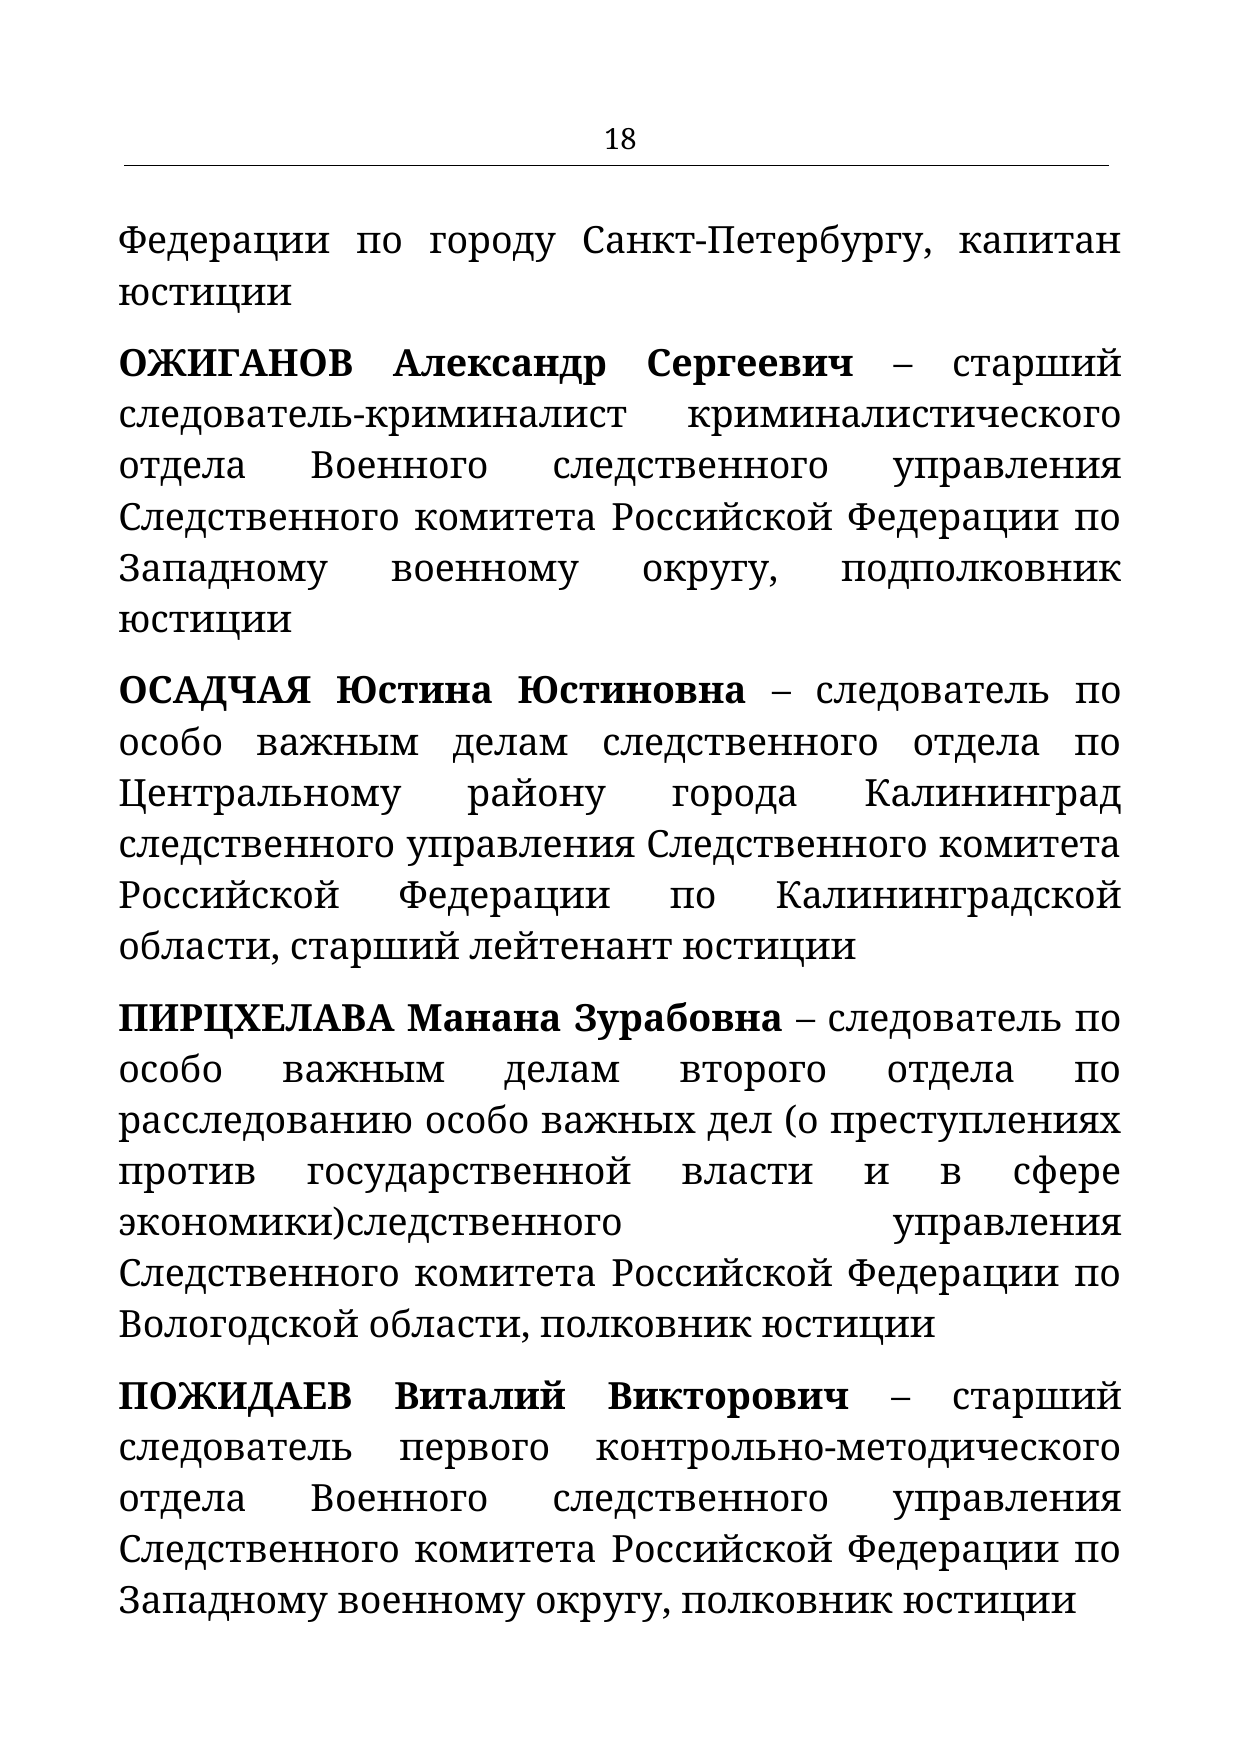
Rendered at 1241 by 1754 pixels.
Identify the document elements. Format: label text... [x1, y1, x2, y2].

text ОСАДЧАЯ Юстина Юстиновна – следователь по особо важным делам следственного отдела по Центральному району города Калининград следственного управления Следственного комитета Российской Федерации по Калининградской области, старший лейтенант юстиции [118, 664, 1122, 970]
text ОЖИГАНОВ Александр Сергеевич – старший следователь-криминалист криминалистического отдела Военного следственного управления Следственного комитета Российской Федерации по Западному военному округу, подполковник юстиции [118, 337, 1122, 643]
text ПОЖИДАЕВ Виталий Викторович – старший следователь первого контрольно-методического отдела Военного следственного управления Следственного комитета Российской Федерации по Западному военному округу, полковник юстиции [118, 1369, 1122, 1624]
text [118, 214, 1122, 316]
text ПИРЦХЕЛАВА Манана Зурабовна – следователь по особо важным делам второго отдела по расследованию особо важных дел (о преступлениях против государственной власти и в сфере экономики)следственного управления Следственного комитета Российской Федерации по Вологодской области, полковник юстиции [118, 991, 1122, 1348]
